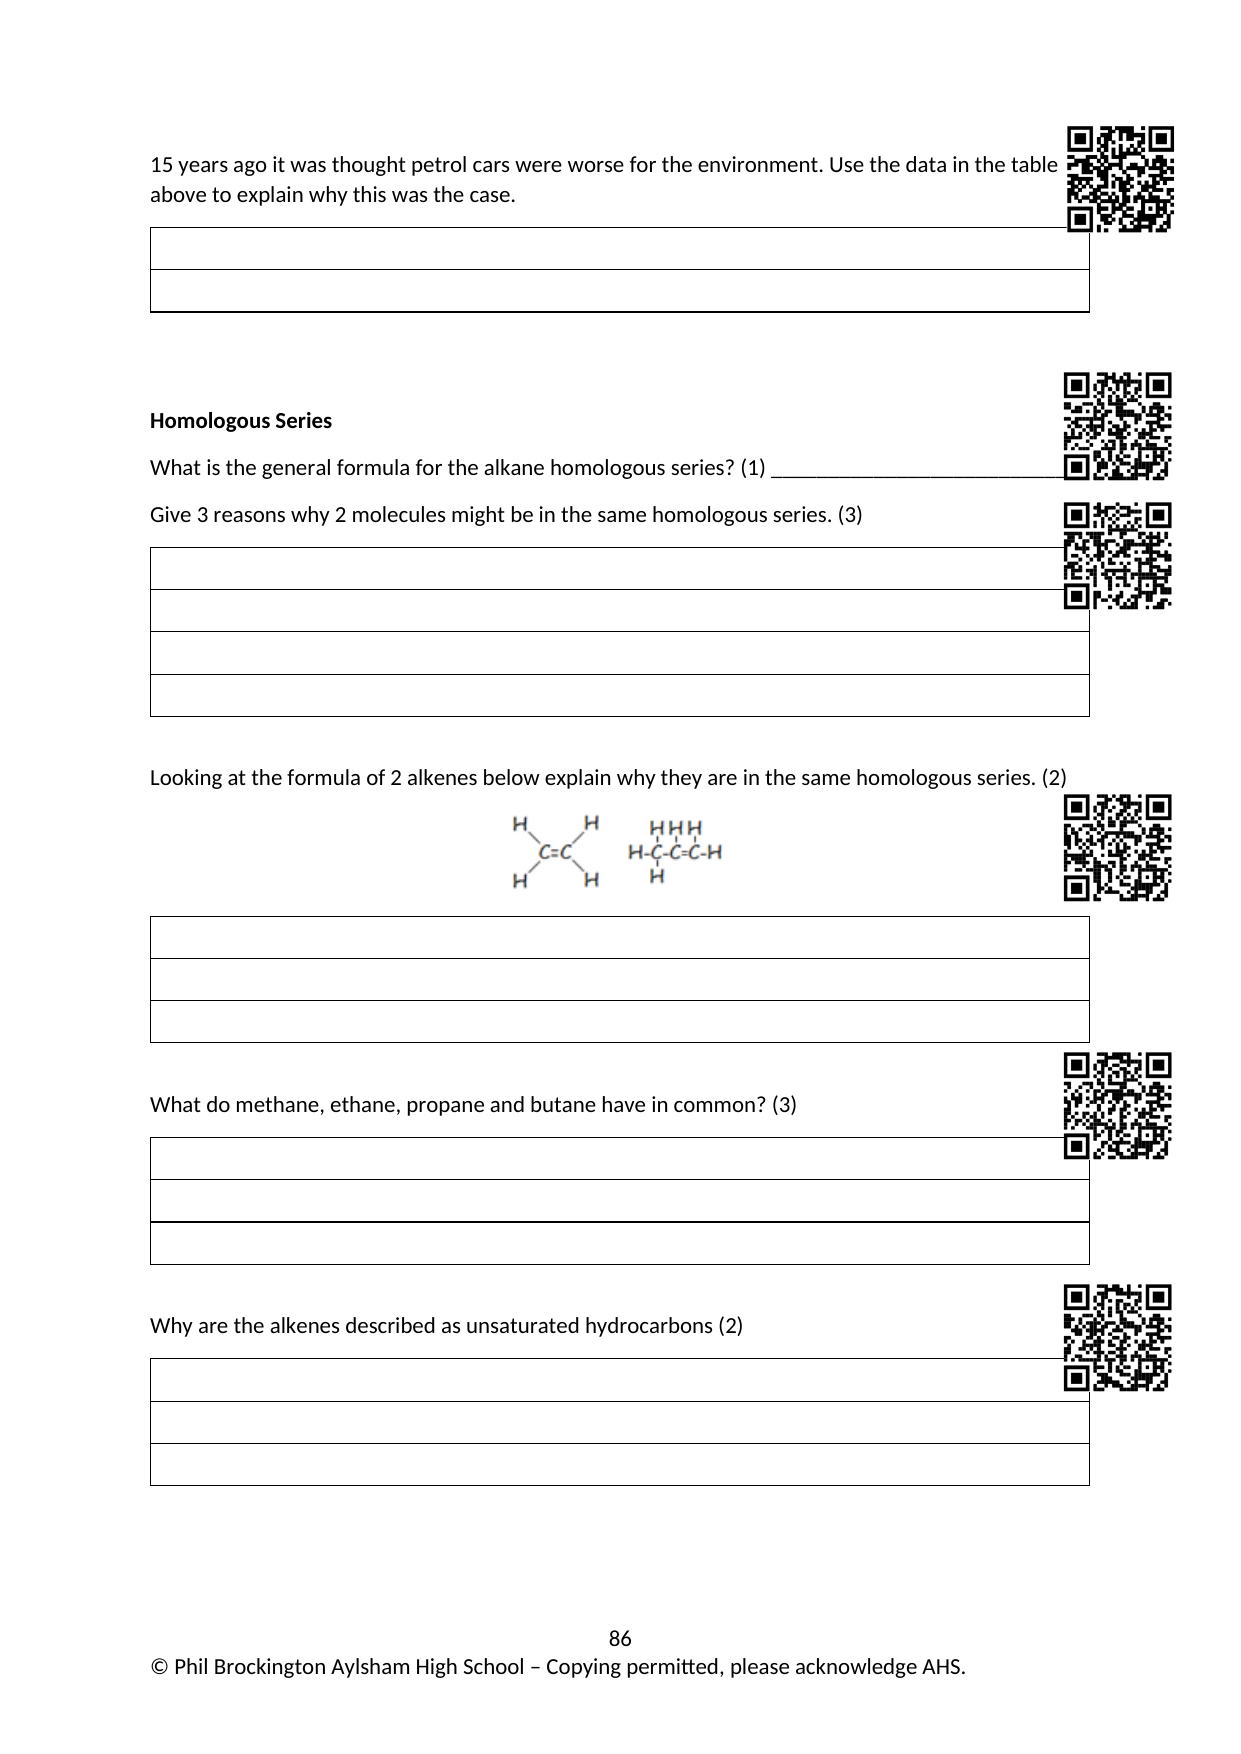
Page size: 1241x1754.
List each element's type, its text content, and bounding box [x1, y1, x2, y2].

text What do methane, ethane, propane and butane have in common? (3) [150, 1090, 1063, 1118]
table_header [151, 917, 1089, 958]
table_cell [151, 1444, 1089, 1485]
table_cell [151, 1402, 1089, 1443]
text Homologous Series [150, 406, 1063, 434]
picture [1063, 501, 1173, 610]
picture [1063, 1283, 1173, 1392]
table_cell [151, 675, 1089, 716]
text What is the general formula for the alkane homologous series? (1) ___________________________ [150, 453, 1063, 481]
picture [503, 810, 737, 897]
picture [1063, 372, 1173, 481]
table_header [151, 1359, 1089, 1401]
picture [1063, 793, 1173, 902]
text Looking at the formula of 2 alkenes below explain why they are in the same homologous series. (2) [150, 763, 1090, 792]
text Why are the alkenes described as unsaturated hydrocarbons (2) [150, 1311, 1063, 1339]
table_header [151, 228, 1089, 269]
picture [1063, 1051, 1173, 1160]
text 15 years ago it was thought petrol cars were worse for the environment. Use the data in the table above to explain why this was the case. [150, 150, 1066, 208]
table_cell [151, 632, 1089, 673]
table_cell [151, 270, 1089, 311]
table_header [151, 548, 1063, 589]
picture [1066, 124, 1175, 233]
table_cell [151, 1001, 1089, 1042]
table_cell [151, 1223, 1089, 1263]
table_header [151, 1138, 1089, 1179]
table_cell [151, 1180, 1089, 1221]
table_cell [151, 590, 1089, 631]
text Give 3 reasons why 2 molecules might be in the same homologous series. (3) [150, 500, 1090, 528]
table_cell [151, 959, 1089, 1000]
